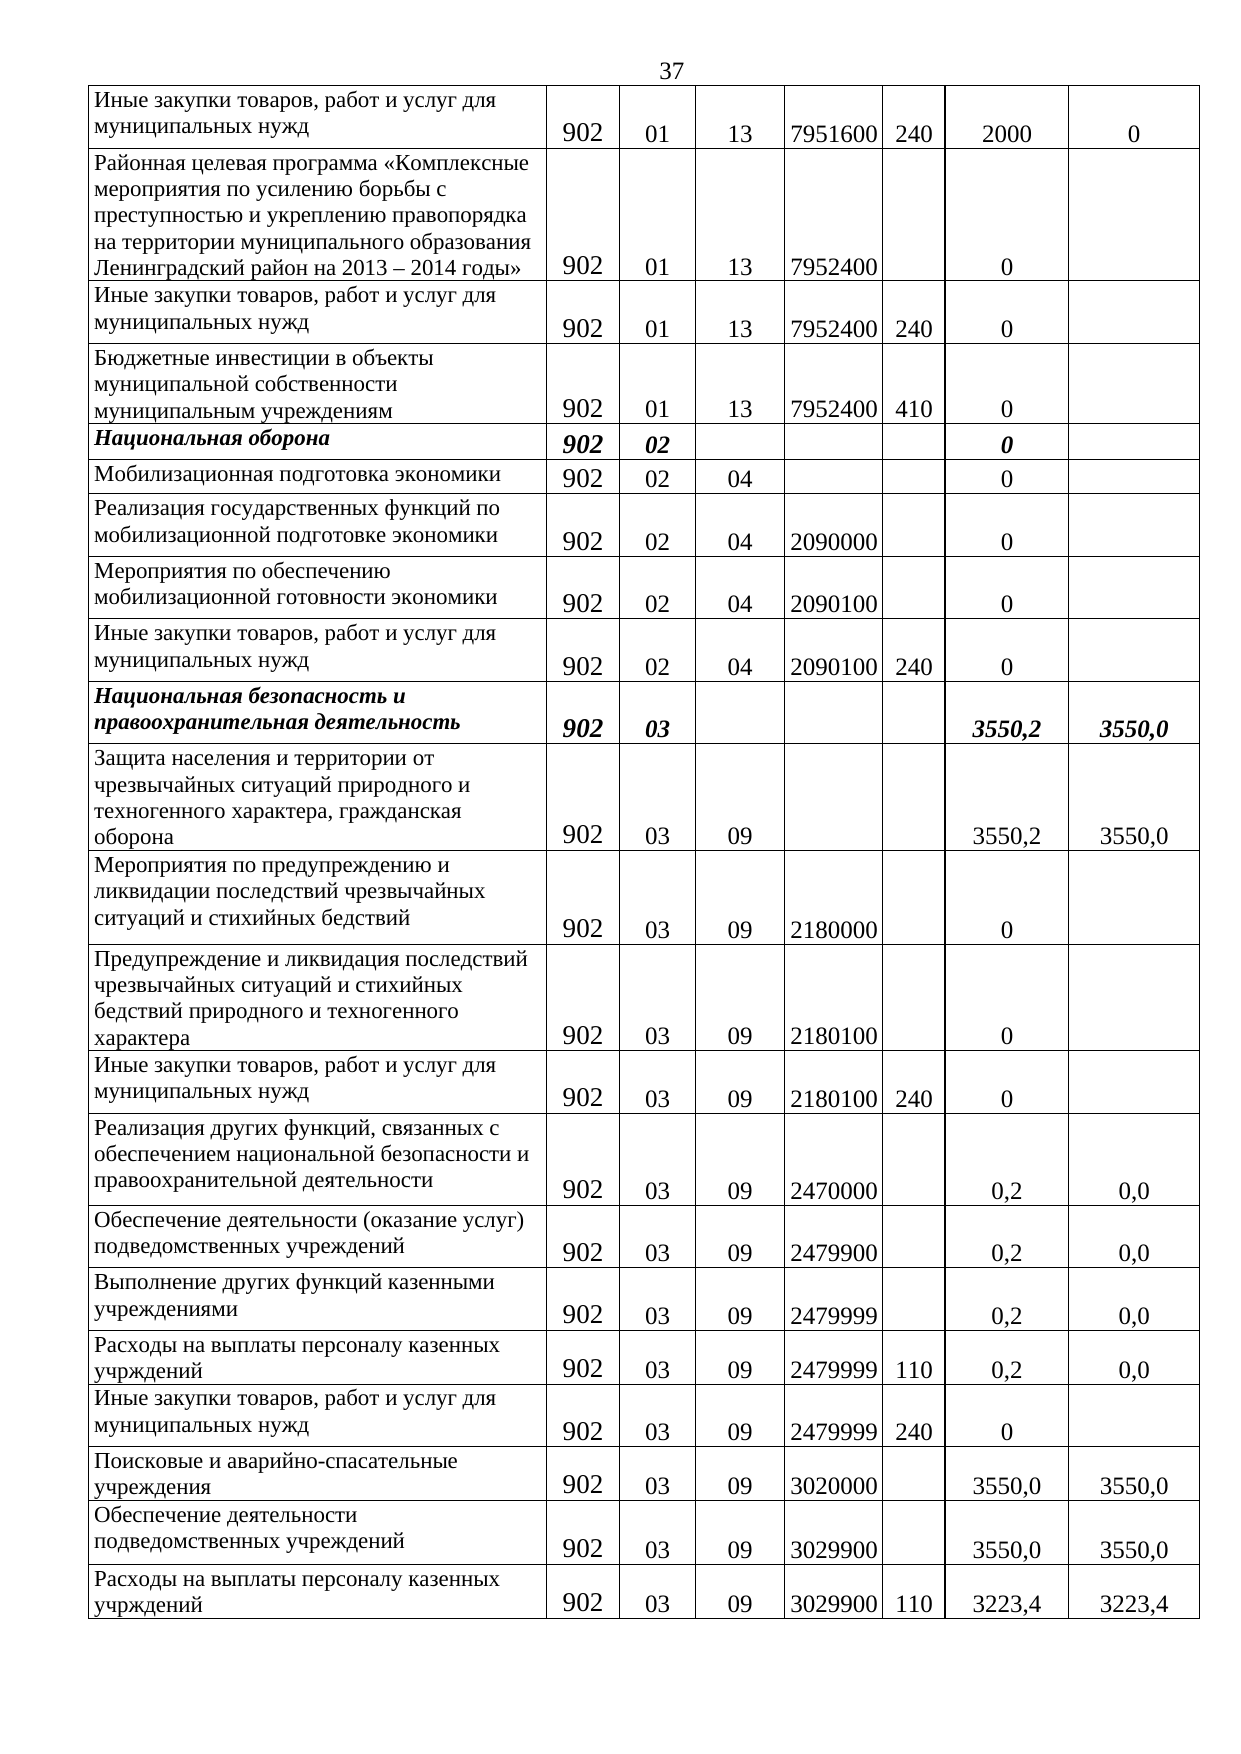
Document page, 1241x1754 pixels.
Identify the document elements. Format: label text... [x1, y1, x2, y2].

table_cell [1069, 1385, 1199, 1446]
table_cell 902 [547, 494, 619, 556]
table_cell 03 [620, 851, 695, 943]
table_cell [883, 1114, 944, 1205]
table_cell [1069, 281, 1199, 343]
table_cell 02 [620, 424, 695, 459]
table_cell 902 [547, 149, 619, 280]
table_cell 2479999 [785, 1331, 882, 1383]
table_cell 240 [883, 86, 944, 148]
table_cell Предупреждение и ликвидация последствий чрезвычайных ситуаций и стихийных бедствий природного и техногенного характера [89, 945, 546, 1050]
table_cell Бюджетные инвестиции в объекты муниципальной собственности муниципальным учреждениям [89, 344, 546, 423]
table_cell 0 [946, 1385, 1068, 1446]
table_cell 01 [620, 281, 695, 343]
table_cell 0,0 [1069, 1206, 1199, 1267]
table_cell 2479900 [785, 1206, 882, 1267]
table_cell [1069, 945, 1199, 1050]
table_cell [883, 424, 944, 459]
table_cell Национальная оборона [89, 424, 546, 459]
table_cell Расходы на выплаты персоналу казенных учрждений [89, 1331, 546, 1383]
table_cell 03 [620, 682, 695, 743]
table_cell [883, 557, 944, 618]
table_cell 7951600 [785, 86, 882, 148]
table_cell 0 [946, 344, 1068, 423]
table_cell 3550,2 [946, 744, 1068, 850]
table_cell Реализация других функций, связанных с обеспечением национальной безопасности и правоохранительной деятельности [89, 1114, 546, 1205]
table_cell 2090000 [785, 494, 882, 556]
table_cell [785, 682, 882, 743]
table_cell [1069, 494, 1199, 556]
table_cell 0,0 [1069, 1268, 1199, 1330]
table_cell 0 [946, 281, 1068, 343]
table_cell [1069, 424, 1199, 459]
table_cell 09 [696, 1051, 784, 1112]
table_cell 09 [696, 1206, 784, 1267]
table_cell [883, 149, 944, 280]
table_cell 02 [620, 494, 695, 556]
table_cell 902 [547, 1114, 619, 1205]
table_cell 0 [946, 494, 1068, 556]
table_cell 410 [883, 344, 944, 423]
table_cell 0 [946, 619, 1068, 681]
table_cell Районная целевая программа «Комплексные мероприятия по усилению борьбы с преступностью и укреплению правопорядка на территории муниципального образования Ленинградский район на 2013 – 2014 годы» [89, 149, 546, 280]
table_cell 09 [696, 1501, 784, 1564]
table_cell 2000 [946, 86, 1068, 148]
table_cell 13 [696, 281, 784, 343]
table_cell 2479999 [785, 1385, 882, 1446]
table_cell [883, 744, 944, 850]
table_cell 3550,0 [946, 1501, 1068, 1564]
table_cell 0,2 [946, 1114, 1068, 1205]
table_cell 03 [620, 1385, 695, 1446]
table_cell 03 [620, 1206, 695, 1267]
table_cell 902 [547, 1447, 619, 1500]
table_cell 2180100 [785, 945, 882, 1050]
table_cell 7952400 [785, 344, 882, 423]
table_cell 3223,4 [1069, 1565, 1199, 1617]
table_cell 03 [620, 1268, 695, 1330]
table_cell 110 [883, 1331, 944, 1383]
table_cell 7952400 [785, 281, 882, 343]
table_cell Реализация государственных функций по мобилизационной подготовке экономики [89, 494, 546, 556]
table_cell 2479999 [785, 1268, 882, 1330]
table_cell 902 [547, 557, 619, 618]
table_cell 902 [547, 86, 619, 148]
table_cell 902 [547, 682, 619, 743]
table_cell [1069, 344, 1199, 423]
table_cell 902 [547, 460, 619, 493]
table_cell Иные закупки товаров, работ и услуг для муниципальных нужд [89, 1385, 546, 1446]
table_cell 3550,0 [1069, 744, 1199, 850]
table_cell 03 [620, 1565, 695, 1617]
table_cell 902 [547, 1385, 619, 1446]
table_cell 3550,0 [946, 1447, 1068, 1500]
table_cell [1069, 619, 1199, 681]
table_cell 03 [620, 1114, 695, 1205]
table_cell 902 [547, 1268, 619, 1330]
table_cell Защита населения и территории от чрезвычайных ситуаций природного и техногенного характера, гражданская оборона [89, 744, 546, 850]
table_cell [696, 682, 784, 743]
table_cell 0 [1069, 86, 1199, 148]
table_cell 01 [620, 344, 695, 423]
table_cell 2470000 [785, 1114, 882, 1205]
table_cell 09 [696, 1385, 784, 1446]
table_cell 0 [946, 424, 1068, 459]
table_cell [1069, 149, 1199, 280]
table_cell 2180100 [785, 1051, 882, 1112]
table_cell [785, 424, 882, 459]
table_cell 04 [696, 557, 784, 618]
table_cell [696, 424, 784, 459]
table_cell 902 [547, 851, 619, 943]
table_cell Поисковые и аварийно-спасательные учреждения [89, 1447, 546, 1500]
table_cell 09 [696, 1565, 784, 1617]
table_cell Обеспечение деятельности (оказание услуг) подведомственных учреждений [89, 1206, 546, 1267]
table_cell Мобилизационная подготовка экономики [89, 460, 546, 493]
table_cell [883, 1206, 944, 1267]
table_cell 01 [620, 86, 695, 148]
table_cell 09 [696, 1268, 784, 1330]
table_cell [883, 851, 944, 943]
table_cell 03 [620, 1447, 695, 1500]
table_cell 04 [696, 494, 784, 556]
table_cell 902 [547, 1051, 619, 1112]
table_cell [785, 744, 882, 850]
table_cell 03 [620, 744, 695, 850]
table_cell 902 [547, 1565, 619, 1617]
table_cell 902 [547, 1206, 619, 1267]
table_cell 02 [620, 619, 695, 681]
table_cell 3550,0 [1069, 1447, 1199, 1500]
table_cell 902 [547, 344, 619, 423]
table_cell Национальная безопасность и правоохранительная деятельность [89, 682, 546, 743]
table_cell 2090100 [785, 557, 882, 618]
table_cell 2090100 [785, 619, 882, 681]
table_cell 110 [883, 1565, 944, 1617]
table_cell Обеспечение деятельности подведомственных учреждений [89, 1501, 546, 1564]
table_cell 0 [946, 851, 1068, 943]
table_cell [89, 86, 546, 148]
table_cell 09 [696, 1447, 784, 1500]
table_cell 240 [883, 619, 944, 681]
table_cell [883, 494, 944, 556]
table_cell [1069, 460, 1199, 493]
table_cell 902 [547, 1501, 619, 1564]
table_cell 03 [620, 1331, 695, 1383]
table_cell 0,0 [1069, 1331, 1199, 1383]
table_cell 0 [946, 945, 1068, 1050]
table_cell 04 [696, 460, 784, 493]
table_cell 902 [547, 1331, 619, 1383]
table_cell 7952400 [785, 149, 882, 280]
table_cell 04 [696, 619, 784, 681]
table_cell 3550,2 [946, 682, 1068, 743]
table_cell Иные закупки товаров, работ и услуг для муниципальных нужд [89, 619, 546, 681]
table_cell [883, 1501, 944, 1564]
table_cell [1069, 851, 1199, 943]
table_cell 0,2 [946, 1268, 1068, 1330]
table_cell 3223,4 [946, 1565, 1068, 1617]
table_cell 0 [946, 557, 1068, 618]
table_cell 3550,0 [1069, 682, 1199, 743]
table_cell Иные закупки товаров, работ и услуг для муниципальных нужд [89, 1051, 546, 1112]
table_cell 3550,0 [1069, 1501, 1199, 1564]
table_cell 0 [946, 149, 1068, 280]
table_cell 902 [547, 424, 619, 459]
table_cell 3020000 [785, 1447, 882, 1500]
table_cell 0 [946, 1051, 1068, 1112]
table_cell 01 [620, 149, 695, 280]
table_cell 09 [696, 945, 784, 1050]
table_cell 2180000 [785, 851, 882, 943]
table_cell 13 [696, 149, 784, 280]
table_cell 240 [883, 1385, 944, 1446]
table_cell [883, 1447, 944, 1500]
table_cell 02 [620, 460, 695, 493]
table_cell 0,0 [1069, 1114, 1199, 1205]
table_cell 0 [946, 460, 1068, 493]
table_cell 240 [883, 281, 944, 343]
table_cell 09 [696, 1331, 784, 1383]
table_cell 03 [620, 1501, 695, 1564]
table_cell 3029900 [785, 1501, 882, 1564]
table_cell 13 [696, 86, 784, 148]
table_cell [1069, 1051, 1199, 1112]
table_cell [785, 460, 882, 493]
table_cell [1069, 557, 1199, 618]
table_cell 03 [620, 1051, 695, 1112]
table_cell 902 [547, 619, 619, 681]
table_cell 13 [696, 344, 784, 423]
table_cell 09 [696, 744, 784, 850]
table_cell 902 [547, 945, 619, 1050]
table_cell 3029900 [785, 1565, 882, 1617]
table_cell 03 [620, 945, 695, 1050]
table_cell [883, 682, 944, 743]
table_cell Иные закупки товаров, работ и услуг для муниципальных нужд [89, 281, 546, 343]
table_cell 240 [883, 1051, 944, 1112]
table_cell 0,2 [946, 1206, 1068, 1267]
table_cell [883, 1268, 944, 1330]
table_cell 09 [696, 851, 784, 943]
table_cell 02 [620, 557, 695, 618]
table_cell 09 [696, 1114, 784, 1205]
table_cell [883, 945, 944, 1050]
table_cell 902 [547, 281, 619, 343]
table_cell Мероприятия по предупреждению и ликвидации последствий чрезвычайных ситуаций и стихийных бедствий [89, 851, 546, 943]
table_cell Расходы на выплаты персоналу казенных учрждений [89, 1565, 546, 1617]
table_cell [883, 460, 944, 493]
table_cell Мероприятия по обеспечению мобилизационной готовности экономики [89, 557, 546, 618]
table_cell Выполнение других функций казенными учреждениями [89, 1268, 546, 1330]
table_cell 0,2 [946, 1331, 1068, 1383]
table_cell 902 [547, 744, 619, 850]
